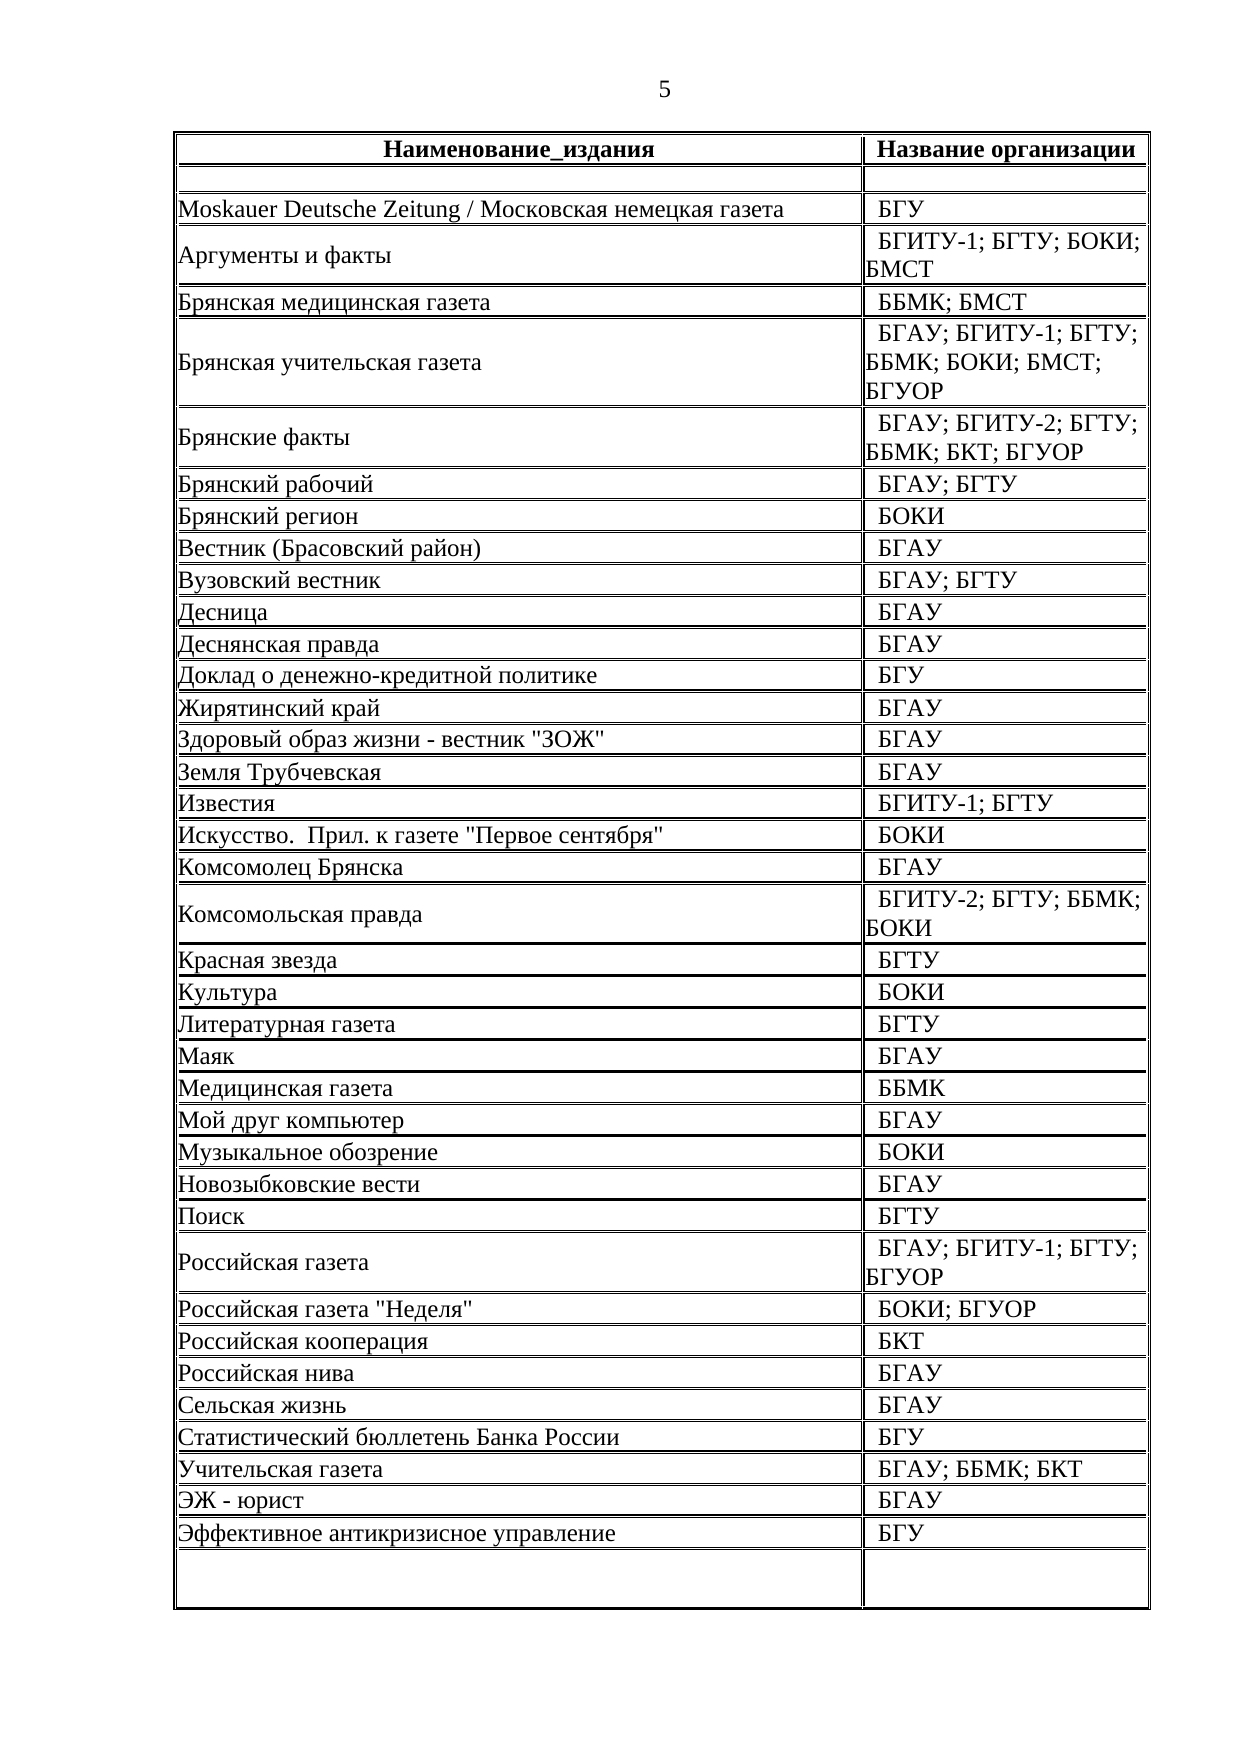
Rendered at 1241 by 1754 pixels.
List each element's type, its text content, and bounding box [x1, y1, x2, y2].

table_cell Десница [177, 594, 861, 625]
table_cell БГАУ; БГТУ [865, 561, 1148, 593]
table_cell Аргументы и факты [175, 223, 863, 283]
table_cell Искусство. Прил. к газете "Первое сентября" [177, 817, 861, 849]
table_cell БОКИ; БГУОР [863, 1291, 1149, 1322]
table_cell Музыкальное обозрение [177, 1134, 861, 1166]
table_cell БГАУ [865, 1355, 1148, 1386]
table_cell БКТ [865, 1323, 1148, 1354]
table_cell БГАУ [865, 721, 1148, 753]
table_cell БГАУ [865, 1038, 1149, 1070]
table_cell БГАУ [865, 625, 1148, 657]
table_cell Брянская учительская газета [177, 315, 861, 405]
table_cell БОКИ [865, 817, 1148, 849]
table_cell Учительская газета [177, 1450, 861, 1482]
table_cell БГТУ [865, 1006, 1148, 1038]
table_cell Российская нива [177, 1355, 861, 1386]
table_cell БГАУ; БГИТУ-1; БГТУ; БГУОР [863, 1230, 1149, 1291]
table_cell Жирятинский край [177, 689, 861, 721]
table_cell Здоровый образ жизни - вестник "ЗОЖ" [177, 721, 861, 753]
table_cell Комсомолец Брянска [177, 849, 861, 881]
table_cell Название организации [863, 135, 1148, 163]
table_cell БГАУ [863, 1102, 1149, 1134]
table_cell ББМК [865, 1070, 1148, 1102]
table_cell Российская газета "Неделя" [175, 1291, 863, 1322]
table_cell Эффективное антикризисное управление [177, 1514, 861, 1546]
table_cell БГАУ [865, 594, 1148, 625]
table_cell БГАУ [865, 1386, 1148, 1418]
table_cell БГТУ [865, 942, 1148, 974]
table_cell Брянская медицинская газета [177, 283, 861, 315]
table_cell БГАУ [865, 1483, 1148, 1514]
table_cell БГАУ; ББМК; БКТ [865, 1450, 1148, 1482]
table_cell Наименование_издания [177, 133, 863, 163]
table_cell Деснянская правда [177, 625, 861, 657]
table_cell Поиск [175, 1198, 861, 1230]
table_cell Вузовский вестник [177, 561, 861, 593]
table_cell Красная звезда [177, 942, 861, 974]
table_cell Известия [177, 785, 861, 817]
table_cell Moskauer Deutsche Zeitung / Московская немецкая газета [175, 191, 863, 223]
table_cell БГУ [865, 658, 1148, 689]
table_cell Брянский рабочий [175, 466, 863, 497]
table_cell БОКИ [865, 1134, 1148, 1166]
table_cell БГАУ; БГТУ [863, 466, 1149, 497]
table_cell [863, 1546, 1148, 1607]
table_cell [865, 163, 1148, 191]
table_cell БГАУ [865, 849, 1148, 881]
table_cell [177, 1546, 863, 1607]
table_cell ББМК; БМСТ [865, 283, 1148, 315]
table_cell ЭЖ - юрист [177, 1483, 861, 1514]
table_cell БГАУ; БГИТУ-2; БГТУ; ББМК; БКТ; БГУОР [863, 405, 1149, 466]
table_cell Доклад о денежно-кредитной политике [177, 658, 861, 689]
table_cell Комсомольская правда [177, 881, 861, 942]
table_cell Культура [177, 974, 861, 1006]
table_cell БОКИ [865, 498, 1148, 529]
table_cell БГУ [865, 1419, 1148, 1450]
table_cell Российская газета [175, 1230, 863, 1291]
table_cell Брянский регион [177, 498, 861, 529]
table_cell Российская кооперация [177, 1323, 861, 1354]
table_cell Литературная газета [177, 1006, 861, 1038]
table_cell БГИТУ-1; БГТУ [865, 785, 1148, 817]
table_cell БГАУ [865, 753, 1148, 785]
table_cell БГАУ [863, 1166, 1149, 1198]
table_cell Мой друг компьютер [175, 1102, 863, 1134]
table_cell БГИТУ-1; БГТУ; БОКИ; БМСТ [863, 223, 1149, 283]
table_cell Статистический бюллетень Банка России [177, 1419, 861, 1450]
table_cell БГУ [863, 191, 1149, 223]
table_cell БГИТУ-2; БГТУ; ББМК; БОКИ [865, 881, 1148, 942]
table_cell Новозыбковские вести [175, 1166, 863, 1198]
table_cell [177, 163, 861, 191]
table_cell БГАУ; БГИТУ-1; БГТУ; ББМК; БОКИ; БМСТ; БГУОР [865, 315, 1148, 405]
table_cell Маяк [175, 1038, 861, 1070]
table_cell БГУ [865, 1514, 1148, 1546]
table_cell БОКИ [865, 974, 1148, 1006]
table_cell Земля Трубчевская [177, 753, 861, 785]
table_cell Медицинская газета [177, 1070, 861, 1102]
table_cell БГАУ [865, 689, 1148, 721]
table_cell БГТУ [865, 1198, 1149, 1230]
table_cell БГАУ [865, 530, 1148, 561]
table_cell Брянские факты [175, 405, 863, 466]
table_cell Вестник (Брасовский район) [177, 530, 861, 561]
table_cell Сельская жизнь [177, 1386, 861, 1418]
